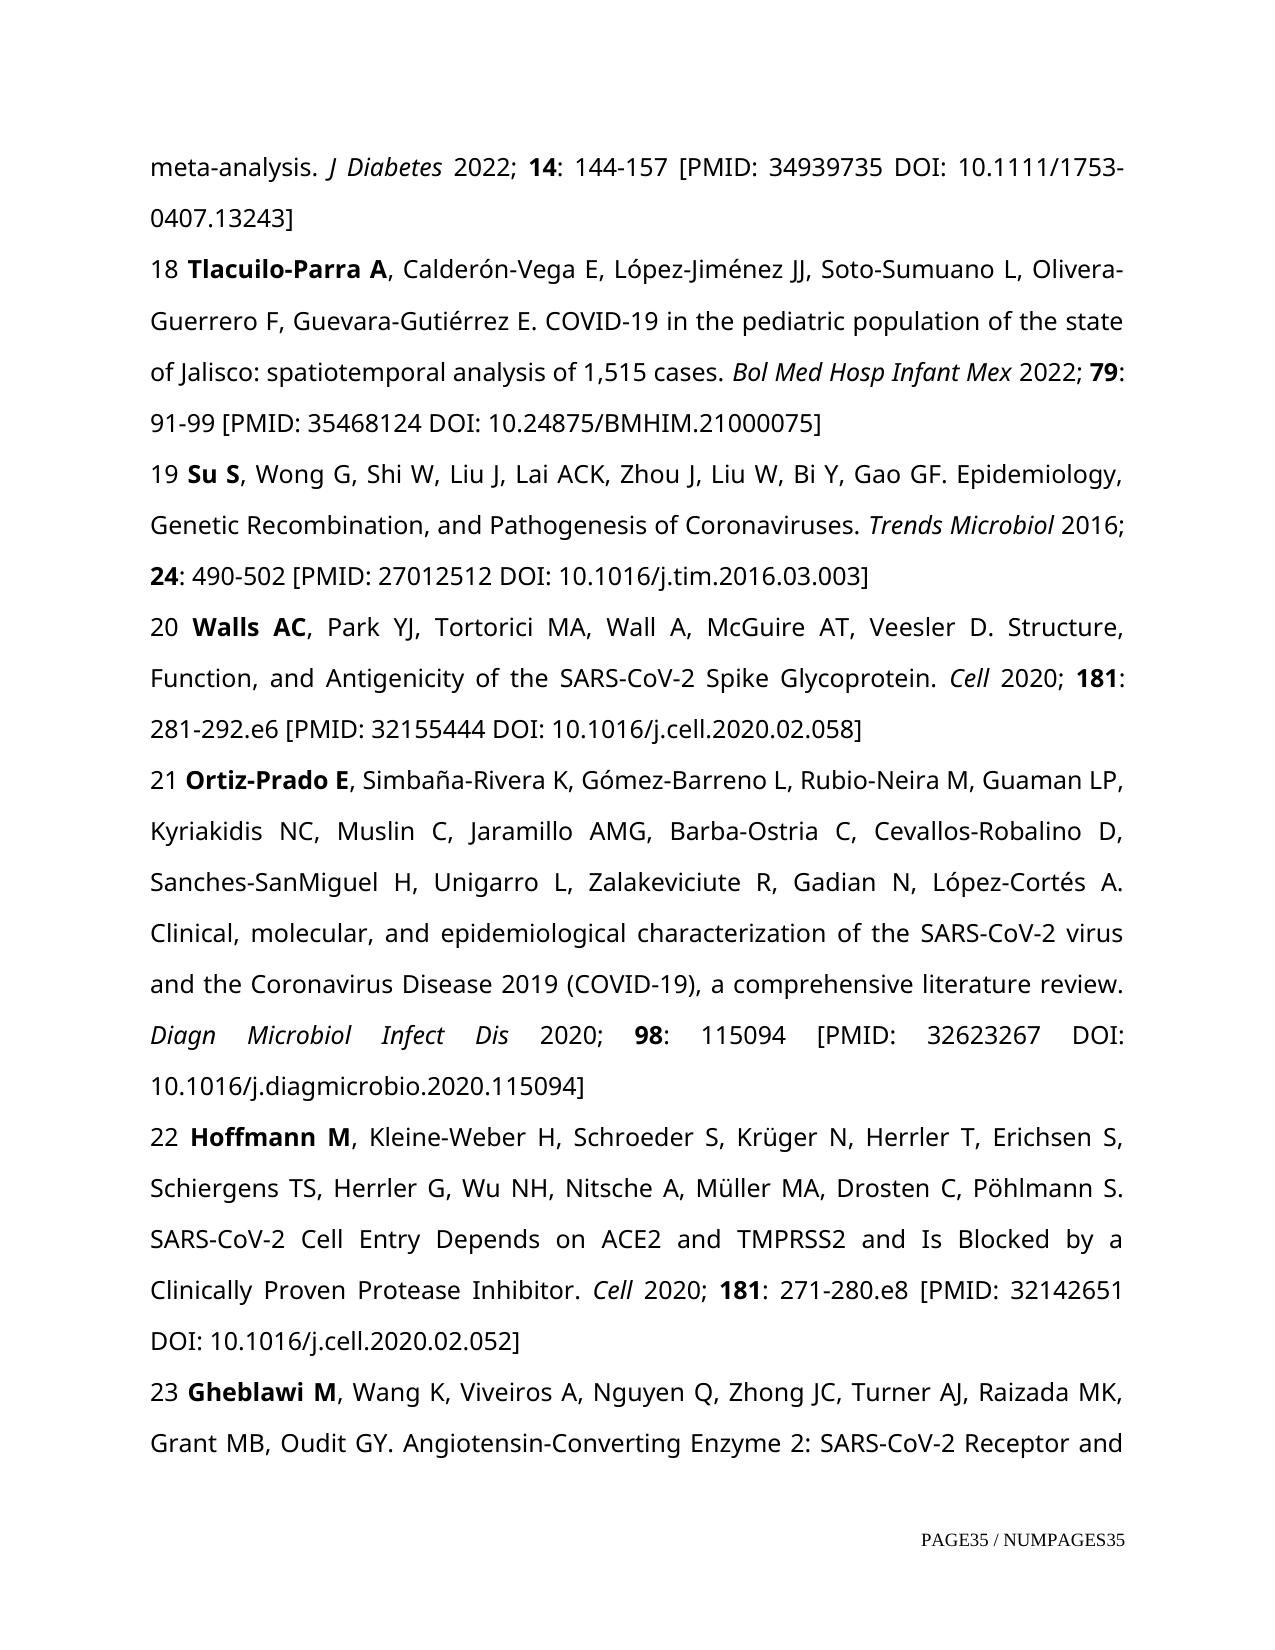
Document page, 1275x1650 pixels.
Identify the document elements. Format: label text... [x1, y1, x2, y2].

text 18 Tlacuilo-Parra A, Calderón-Vega E, López-Jiménez JJ, Soto-Sumuano L, Olivera-Guerrero F, Guevara-Gutiérrez E. COVID-19 in the pediatric population of the state of Jalisco: spatiotemporal analysis of 1,515 cases. Bol Med Hosp Infant Mex 2022; 79: 91-99 [PMID: 35468124 DOI: 10.24875/BMHIM.21000075] [150, 252, 1125, 439]
text 19 Su S, Wong G, Shi W, Liu J, Lai ACK, Zhou J, Liu W, Bi Y, Gao GF. Epidemiology, Genetic Recombination, and Pathogenesis of Coronaviruses. Trends Microbiol 2016; 24: 490-502 [PMID: 27012512 DOI: 10.1016/j.tim.2016.03.003] [150, 456, 1125, 592]
text 20 Walls AC, Park YJ, Tortorici MA, Wall A, McGuire AT, Veesler D. Structure, Function, and Antigenicity of the SARS-CoV-2 Spike Glycoprotein. Cell 2020; 181: 281-292.e6 [PMID: 32155444 DOI: 10.1016/j.cell.2020.02.058] [150, 609, 1125, 746]
text 21 Ortiz-Prado E, Simbaña-Rivera K, Gómez-Barreno L, Rubio-Neira M, Guaman LP, Kyriakidis NC, Muslin C, Jaramillo AMG, Barba-Ostria C, Cevallos-Robalino D, Sanches-SanMiguel H, Unigarro L, Zalakeviciute R, Gadian N, López-Cortés A. Clinical, molecular, and epidemiological characterization of the SARS-CoV-2 virus and the Coronavirus Disease 2019 (COVID-19), a comprehensive literature review. Diagn Microbiol Infect Dis 2020; 98: 115094 [PMID: 32623267 DOI: 10.1016/j.diagmicrobio.2020.115094] [150, 762, 1125, 1103]
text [150, 150, 1125, 235]
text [150, 1375, 1125, 1460]
text 22 Hoffmann M, Kleine-Weber H, Schroeder S, Krüger N, Herrler T, Erichsen S, Schiergens TS, Herrler G, Wu NH, Nitsche A, Müller MA, Drosten C, Pöhlmann S. SARS-CoV-2 Cell Entry Depends on ACE2 and TMPRSS2 and Is Blocked by a Clinically Proven Protease Inhibitor. Cell 2020; 181: 271-280.e8 [PMID: 32142651 DOI: 10.1016/j.cell.2020.02.052] [150, 1120, 1125, 1358]
